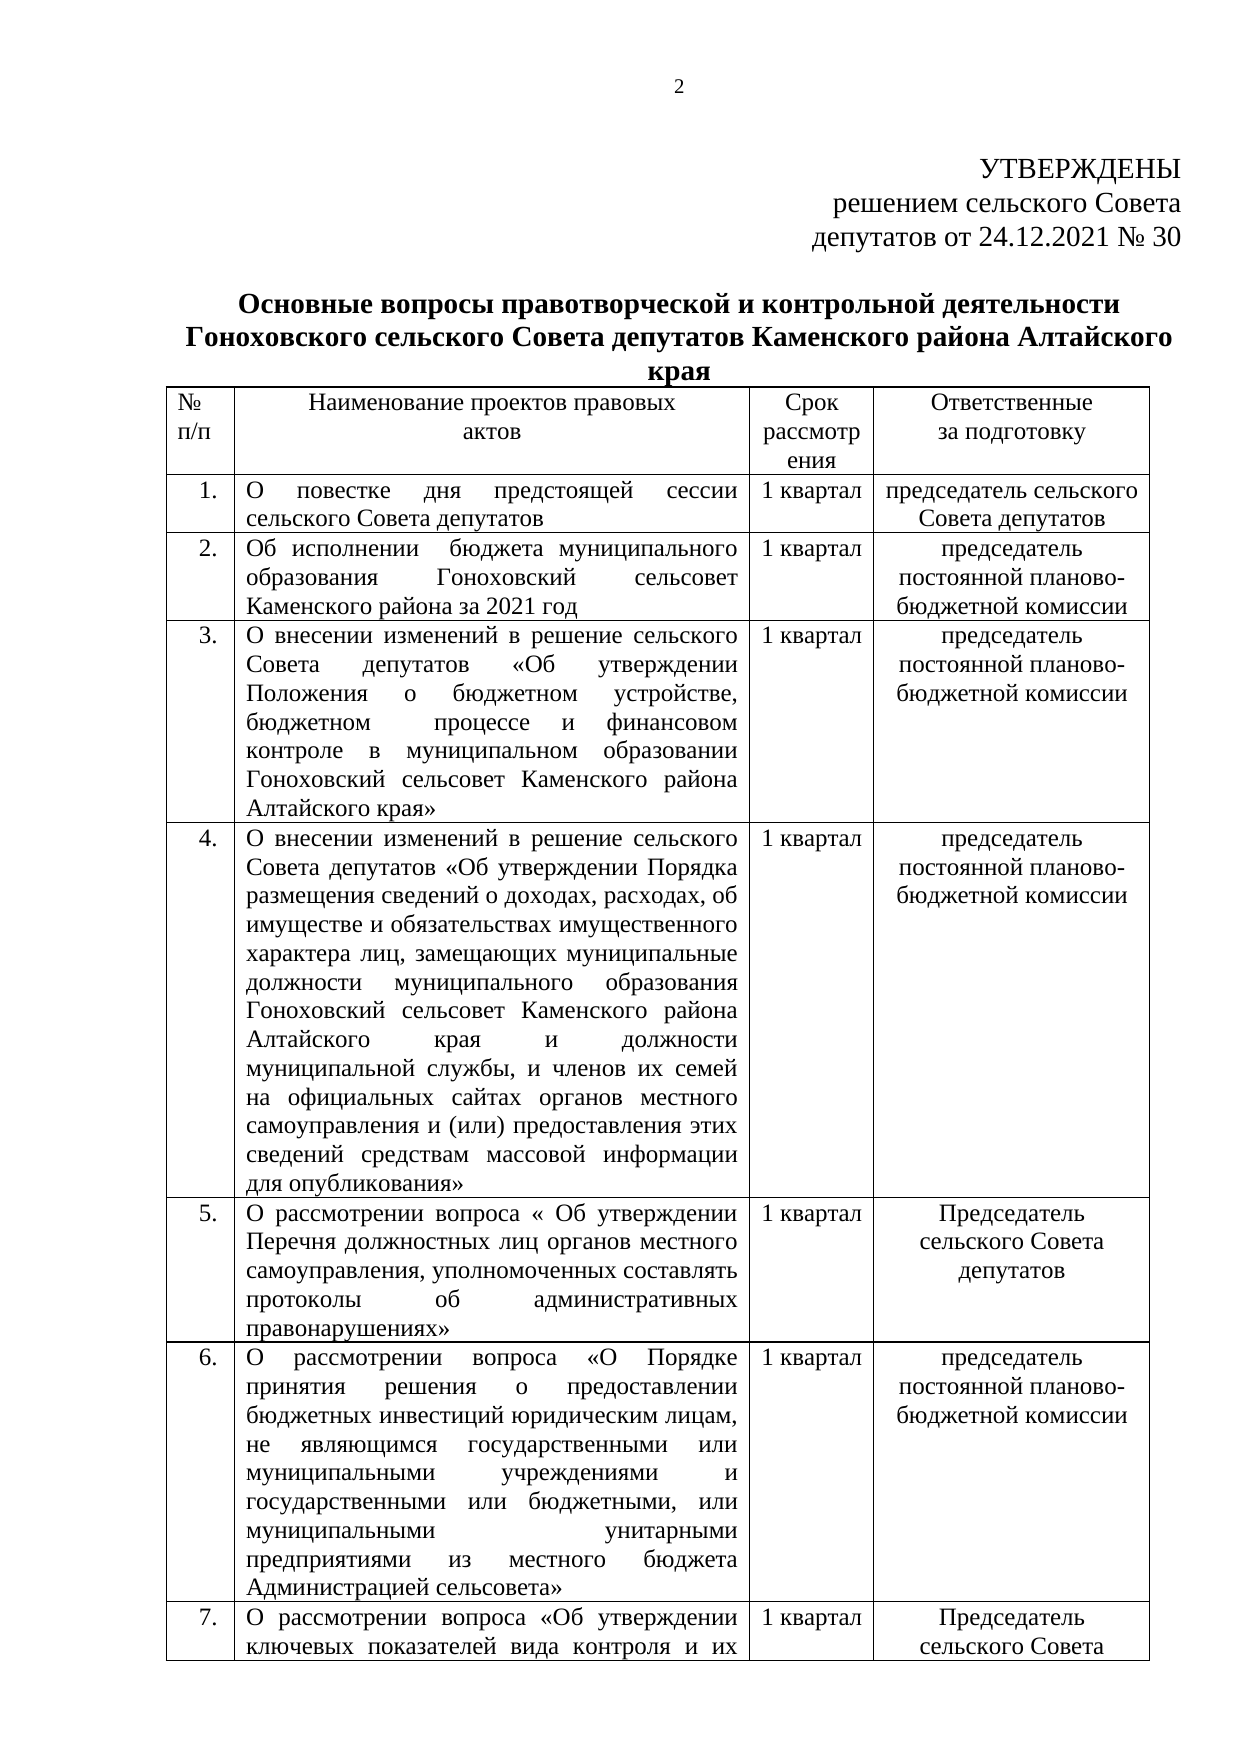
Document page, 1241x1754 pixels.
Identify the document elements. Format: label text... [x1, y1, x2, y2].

table_cell 1 квартал [750, 533, 873, 619]
table_cell О внесении изменений в решение сельского Совета депутатов «Об утверждении Порядка размещения сведений о доходах, расходах, об имуществе и обязательствах имущественного характера лиц, замещающих муниципальные должности муниципального образования Гоноховский сельсовет Каменского района Алтайского края и должности муниципальной службы, и членов их семей на официальных сайтах органов местного самоуправления и (или) предоставления этих сведений средствам массовой информации для опубликования» [235, 823, 749, 1197]
table_header Ответственные за подготовку [874, 388, 1149, 474]
table_cell [167, 1602, 234, 1660]
table_cell [167, 1198, 234, 1341]
text Основные вопросы правотворческой и контрольной деятельности [177, 286, 1181, 319]
table_cell председатель постоянной планово-бюджетной комиссии [874, 1343, 1149, 1601]
table_cell О внесении изменений в решение сельского Совета депутатов «Об утверждении Положения о бюджетном устройстве, бюджетном процессе и финансовом контроле в муниципальном образовании Гоноховский сельсовет Каменского района Алтайского края» [235, 621, 749, 822]
table_cell [167, 1343, 234, 1601]
table_cell Председатель сельского Совета депутатов [874, 1198, 1149, 1341]
table_cell О рассмотрении вопроса « Об утверждении Перечня должностных лиц органов местного самоуправления, уполномоченных составлять протоколы об административных правонарушениях» [235, 1198, 749, 1341]
table_cell 1 квартал [750, 1198, 873, 1341]
table_header Наименование проектов правовых актов [235, 388, 749, 474]
table_cell 1 квартал [750, 1602, 873, 1660]
table_cell [167, 533, 234, 619]
table_cell 1 квартал [750, 621, 873, 822]
table_cell 1 квартал [750, 1343, 873, 1601]
table_cell председатель постоянной планово-бюджетной комиссии [874, 621, 1149, 822]
table_cell председатель постоянной планово-бюджетной комиссии [874, 823, 1149, 1197]
table_cell [167, 475, 234, 532]
table_cell 1 квартал [750, 475, 873, 532]
text депутатов от 24.12.2021 № 30 [768, 219, 1181, 252]
table_cell О рассмотрении вопроса «О Порядке принятия решения о предоставлении бюджетных инвестиций юридическим лицам, не являющимся государственными или муниципальными учреждениями и государственными или бюджетными, или муниципальными унитарными предприятиями из местного бюджета Администрацией сельсовета» [235, 1343, 749, 1601]
text УТВЕРЖДЕНЫ [768, 152, 1181, 185]
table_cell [874, 1602, 1149, 1660]
table_cell Об исполнении бюджета муниципального образования Гоноховский сельсовет Каменского района за 2021 год [235, 533, 749, 619]
table_header Срок рассмотрения [750, 388, 873, 474]
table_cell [235, 1602, 749, 1660]
table_cell О повестке дня предстоящей сессии сельского Совета депутатов [235, 475, 749, 532]
table_cell [167, 621, 234, 822]
table_cell председатель постоянной планово-бюджетной комиссии [874, 533, 1149, 619]
table_cell [167, 823, 234, 1197]
text решением сельского Совета [768, 185, 1181, 219]
text Гоноховского сельского Совета депутатов Каменского района Алтайского края [177, 319, 1181, 386]
table_header № п/п [167, 388, 234, 474]
table_cell председатель сельского Совета депутатов [874, 475, 1149, 532]
table_cell 1 квартал [750, 823, 873, 1197]
